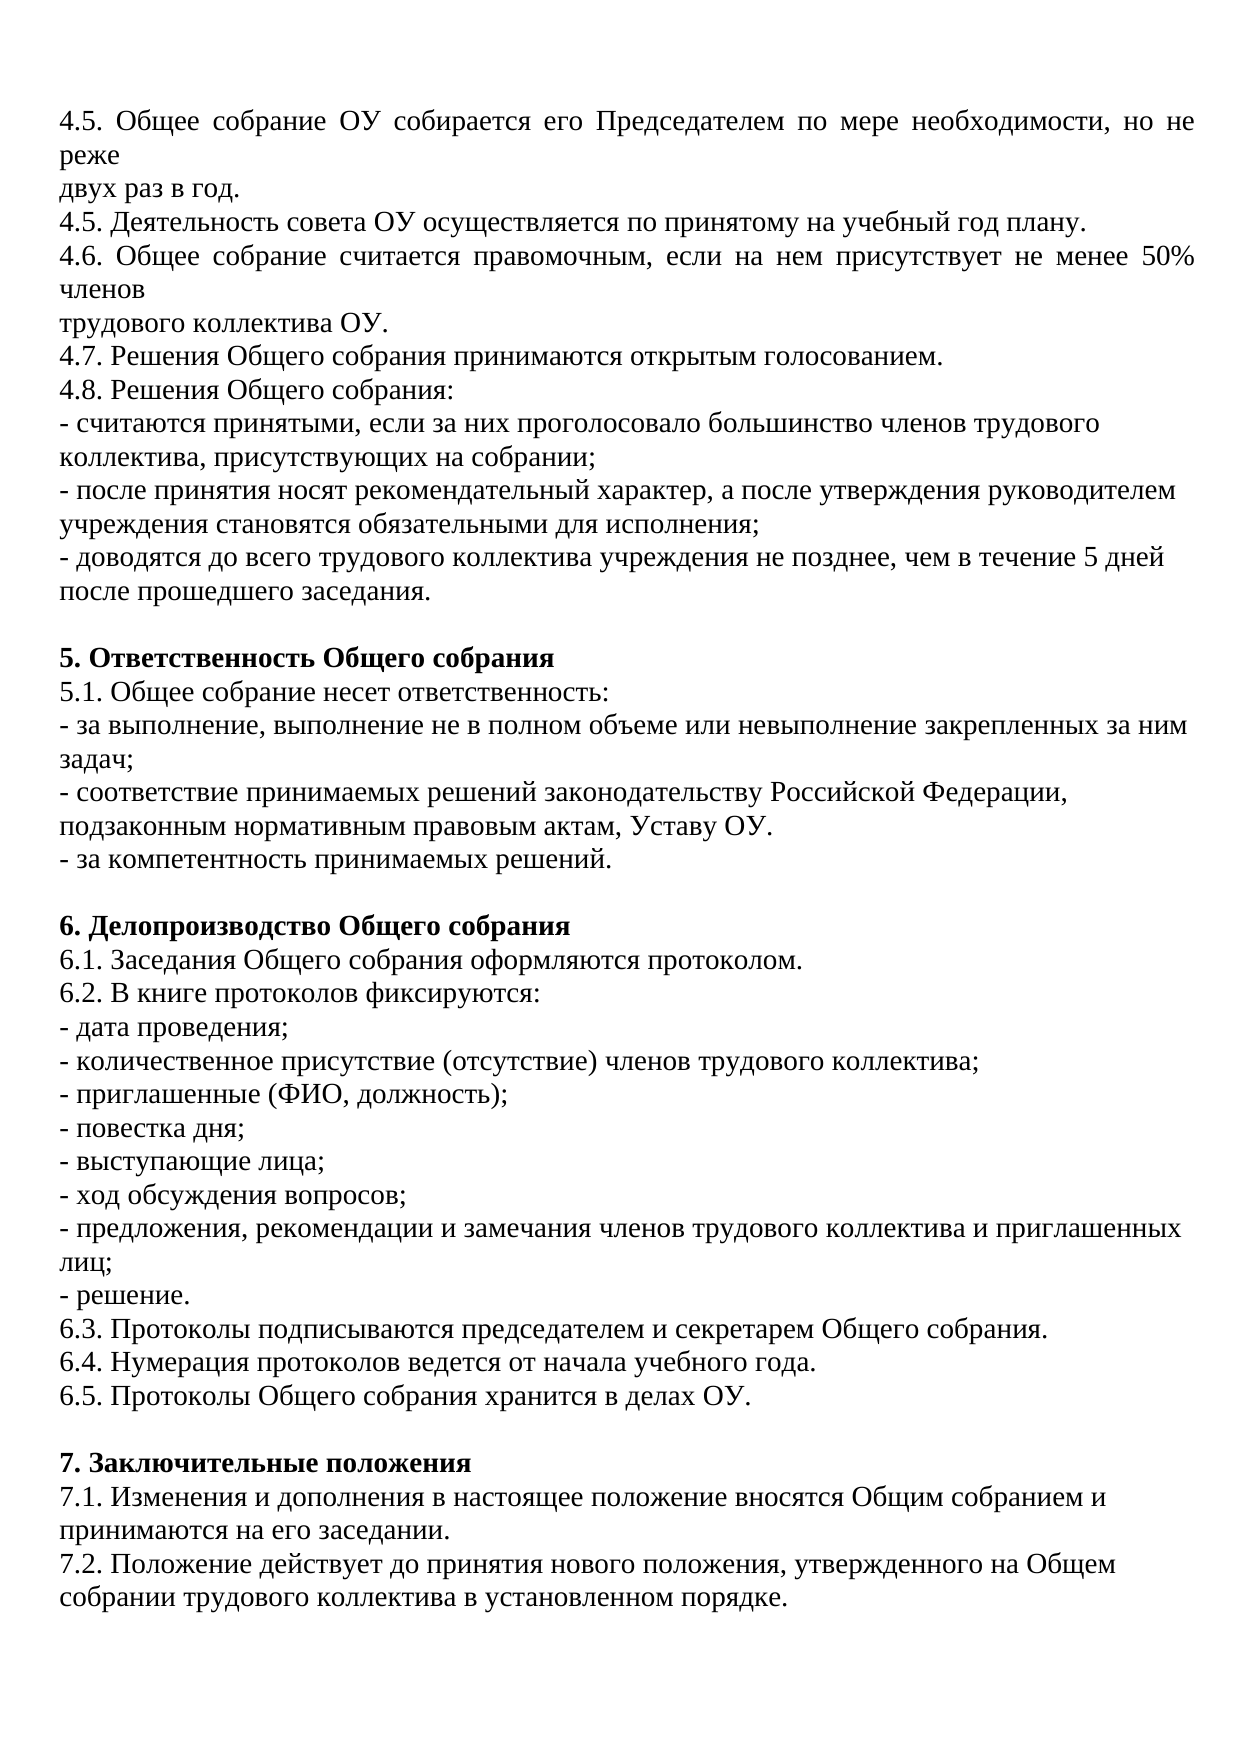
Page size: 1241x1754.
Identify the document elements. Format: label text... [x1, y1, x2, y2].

text - решение. [59, 1277, 1196, 1311]
text 5.1. Общее собрание несет ответственность: [59, 674, 1196, 707]
text коллектива, присутствующих на собрании; [59, 439, 1196, 472]
text 6.1. Заседания Общего собрания оформляются протоколом. [59, 942, 1196, 976]
text после прошедшего заседания. [59, 573, 1196, 607]
text двух раз в год. [59, 171, 1196, 204]
text лиц; [59, 1244, 1196, 1277]
text принимаются на его заседании. [59, 1512, 1196, 1546]
text собрании трудового коллектива в установленном порядке. [59, 1579, 1196, 1613]
text - за компетентность принимаемых решений. [59, 841, 1196, 875]
text - количественное присутствие (отсутствие) членов трудового коллектива; [59, 1043, 1196, 1076]
text - предложения, рекомендации и замечания членов трудового коллектива и приглашенных [59, 1210, 1196, 1244]
text учреждения становятся обязательными для исполнения; [59, 506, 1196, 539]
text 6. Делопроизводство Общего собрания [59, 908, 1196, 942]
text 7.1. Изменения и дополнения в настоящее положение вносятся Общим собранием и [59, 1479, 1196, 1512]
text 7. Заключительные положения [59, 1445, 1196, 1479]
text - повестка дня; [59, 1110, 1196, 1143]
text 4.7. Решения Общего собрания принимаются открытым голосованием. [59, 338, 1196, 372]
text 6.3. Протоколы подписываются председателем и секретарем Общего собрания. [59, 1311, 1196, 1344]
text 4.5. Деятельность совета ОУ осуществляется по принятому на учебный год плану. [59, 204, 1196, 238]
text 6.2. В книге протоколов фиксируются: [59, 976, 1196, 1009]
text - считаются принятыми, если за них проголосовало большинство членов трудового [59, 405, 1196, 439]
text трудового коллектива ОУ. [59, 305, 1196, 338]
text - доводятся до всего трудового коллектива учреждения не позднее, чем в течение 5 дней [59, 539, 1196, 573]
text 7.2. Положение действует до принятия нового положения, утвержденного на Общем [59, 1546, 1196, 1579]
text 4.5. Общее собрание ОУ собирается его Председателем по мере необходимости, но не реже [59, 103, 1196, 171]
text подзаконным нормативным правовым актам, Уставу ОУ. [59, 808, 1196, 841]
text - ход обсуждения вопросов; [59, 1177, 1196, 1210]
text задач; [59, 741, 1196, 774]
text - выступающие лица; [59, 1143, 1196, 1177]
text 4.8. Решения Общего собрания: [59, 372, 1196, 405]
text 6.4. Нумерация протоколов ведется от начала учебного года. [59, 1344, 1196, 1378]
text - дата проведения; [59, 1009, 1196, 1043]
text 4.6. Общее собрание считается правомочным, если на нем присутствует не менее 50% членов [59, 238, 1196, 305]
text - за выполнение, выполнение не в полном объеме или невыполнение закрепленных за ним [59, 707, 1196, 741]
text - приглашенные (ФИО, должность); [59, 1076, 1196, 1110]
text - после принятия носят рекомендательный характер, а после утверждения руководителем [59, 472, 1196, 506]
text 5. Ответственность Общего собрания [59, 640, 1196, 674]
text - соответствие принимаемых решений законодательству Российской Федерации, [59, 774, 1196, 808]
text 6.5. Протоколы Общего собрания хранится в делах ОУ. [59, 1378, 1196, 1412]
